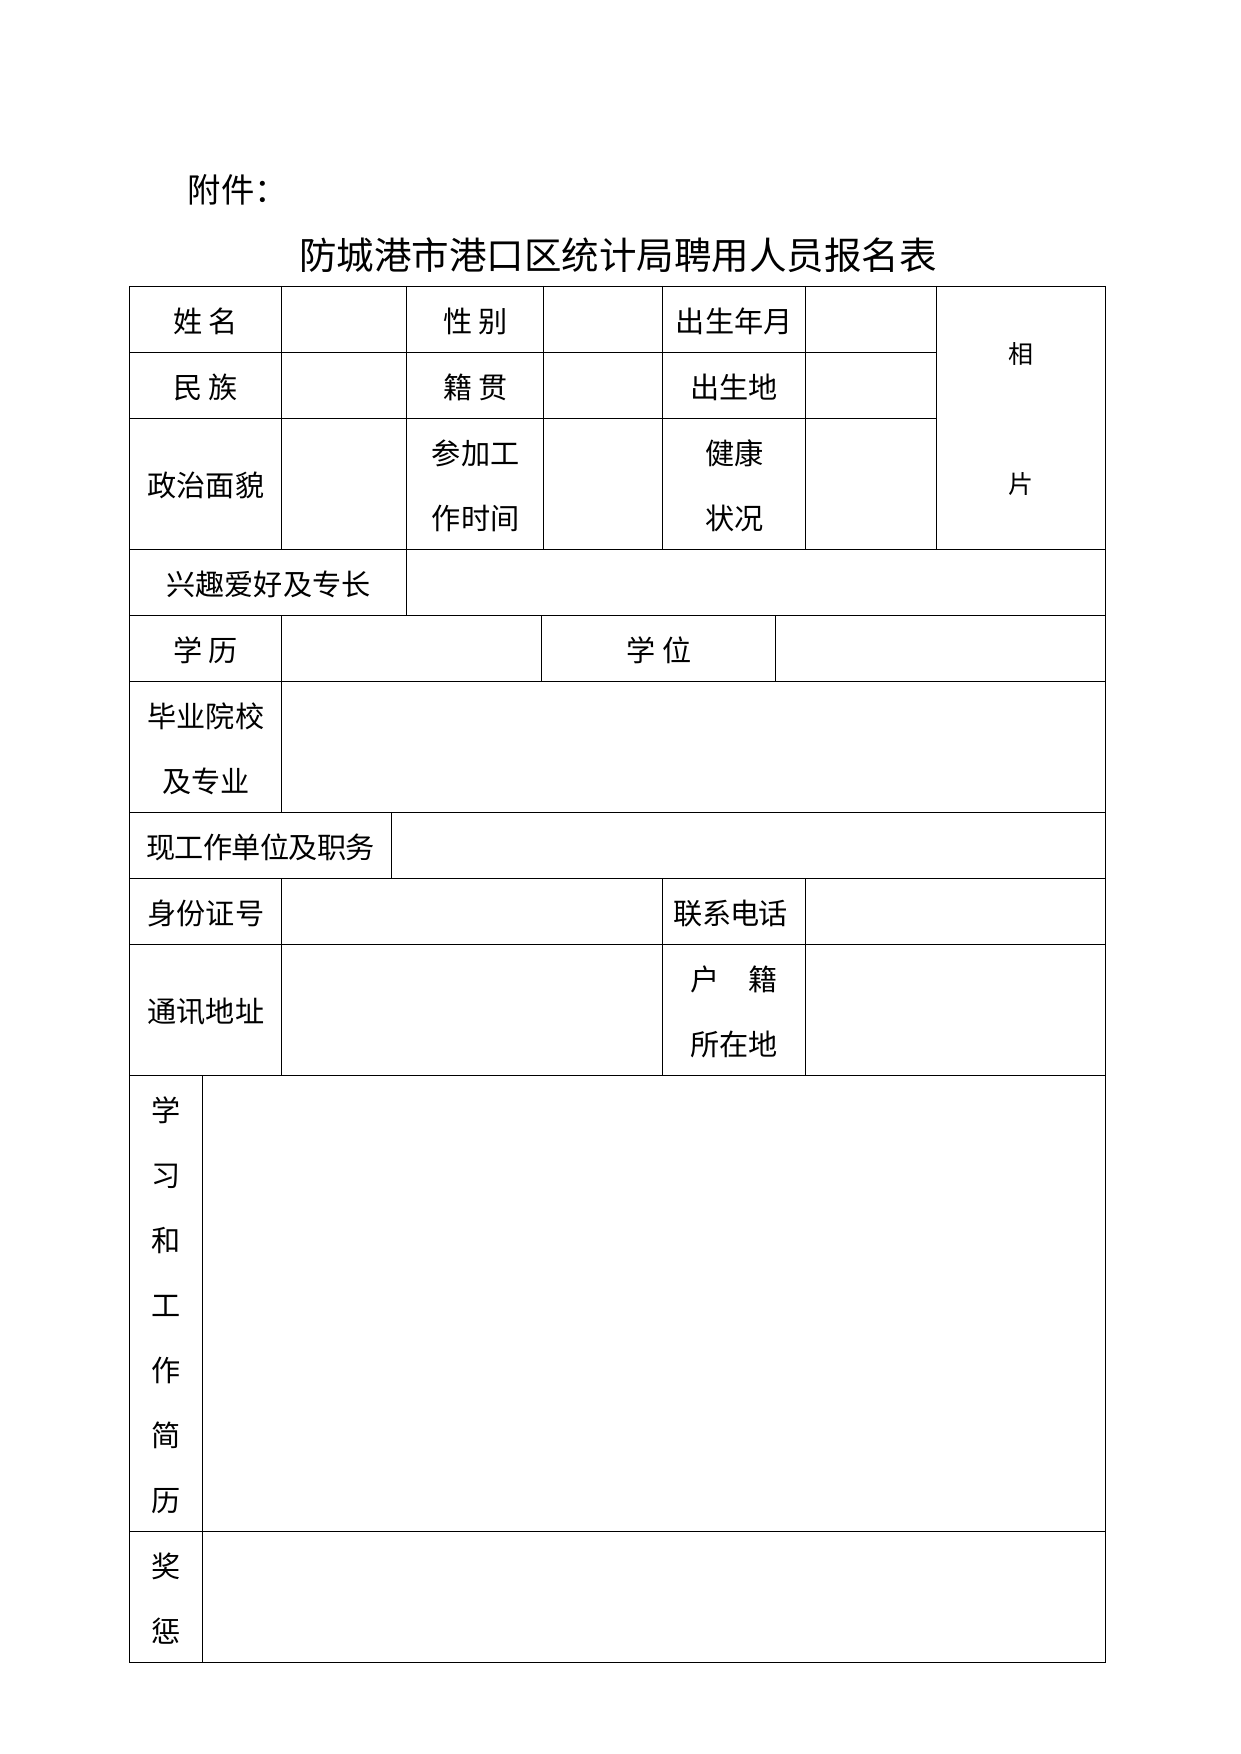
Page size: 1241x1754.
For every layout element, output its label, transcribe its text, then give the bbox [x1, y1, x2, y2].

table_header 防城港市港口区统计局聘用人员报名表 [130, 221, 1106, 286]
table_cell [806, 879, 1105, 944]
table_cell [282, 879, 662, 944]
table_cell [407, 550, 1105, 615]
table_cell 姓 名 [130, 287, 281, 352]
table_cell 性 别 [407, 287, 543, 352]
table_cell 通讯地址 [130, 945, 281, 1075]
table_cell 出生地 [663, 353, 805, 418]
table_cell 相 片 [937, 287, 1105, 549]
table_cell [282, 419, 406, 549]
table_cell [282, 353, 406, 418]
table_cell 联系电话 [663, 879, 805, 944]
table_cell 奖 惩 情 况 [130, 1532, 202, 1662]
table_cell 籍 贯 [407, 353, 543, 418]
table_cell 健康 状况 [663, 419, 805, 549]
table_cell [392, 813, 1105, 878]
table_cell 兴趣爱好及专长 [130, 550, 406, 615]
table_cell [806, 287, 936, 352]
table_cell 政治面貌 [130, 419, 281, 549]
table_cell 出生年月 [663, 287, 805, 352]
table_cell 学 位 [542, 616, 775, 681]
table_cell [806, 419, 936, 549]
table_cell 户 籍 所在地 [663, 945, 805, 1075]
table_cell [544, 419, 662, 549]
table_cell [282, 616, 541, 681]
table_cell [282, 287, 406, 352]
table_cell 民 族 [130, 353, 281, 418]
table_cell [282, 945, 662, 1075]
table_cell 学 历 [130, 616, 281, 681]
table_cell [544, 287, 662, 352]
table_cell [203, 1532, 1105, 1662]
table_cell [203, 1076, 1105, 1531]
table_cell 身份证号 [130, 879, 281, 944]
table_cell 参加工作时间 [407, 419, 543, 549]
table_cell [806, 353, 936, 418]
table_cell [544, 353, 662, 418]
table_cell 现工作单位及职务 [130, 813, 391, 878]
text 附件： [187, 156, 1053, 221]
table_cell 学 习 和 工 作 简 历 [130, 1076, 202, 1531]
table_cell [282, 682, 1105, 812]
table_cell [776, 616, 1105, 681]
table_cell [806, 945, 1105, 1075]
table_cell 毕业院校及专业 [130, 682, 281, 812]
